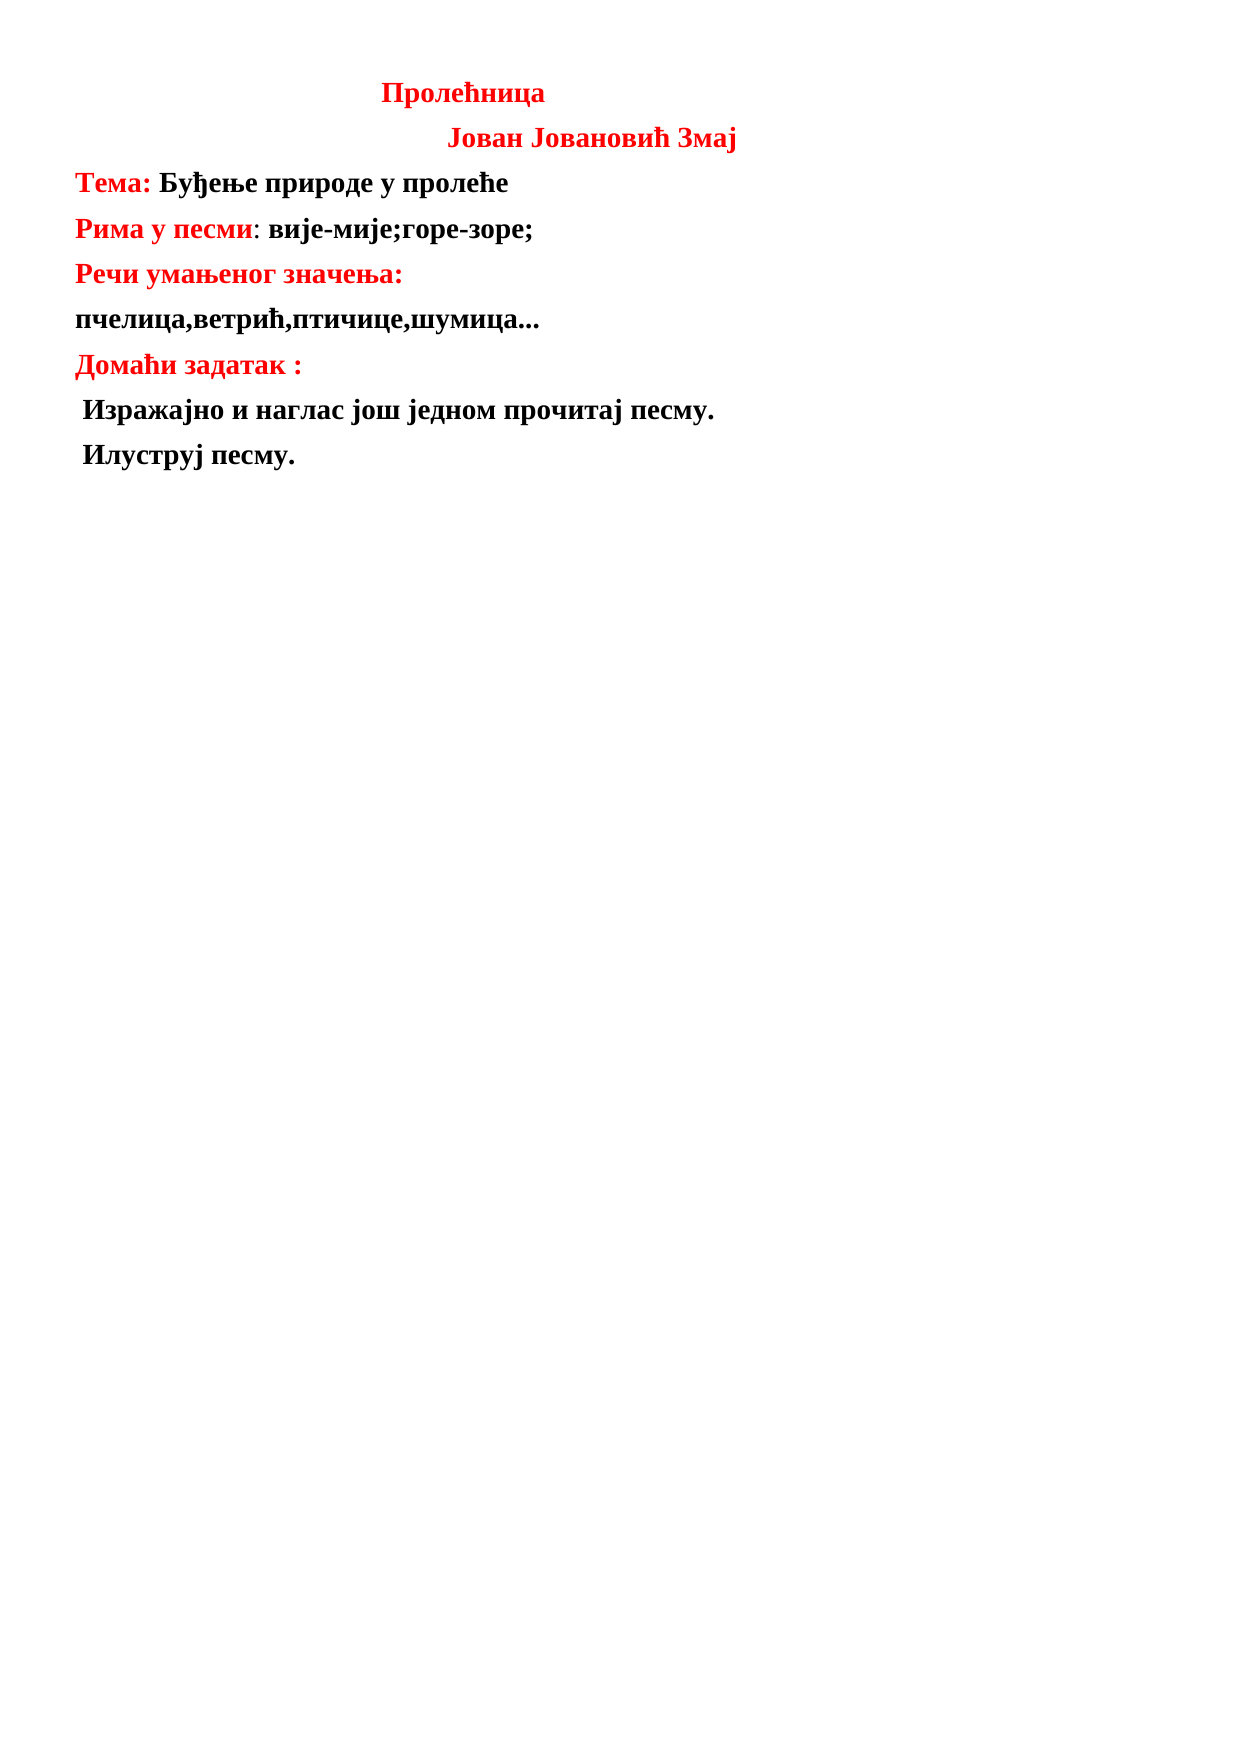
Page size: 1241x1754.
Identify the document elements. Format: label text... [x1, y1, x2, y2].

text Јован Јовановић Змај [75, 120, 1165, 154]
text Рима у песми: вије-мије;горе-зоре; [75, 211, 1165, 244]
text пчелица,ветрић,птичице,шумица... [75, 302, 1165, 335]
text Пролећница [75, 75, 1165, 108]
text Домаћи задатак : [75, 347, 1165, 380]
text Изражајно и наглас још једном прочитај песму. [75, 392, 1165, 426]
text Илуструј песму. [75, 437, 1165, 471]
text Речи умањеног значења: [75, 256, 1165, 290]
text Тема: Буђење природе у пролеће [75, 166, 1165, 199]
